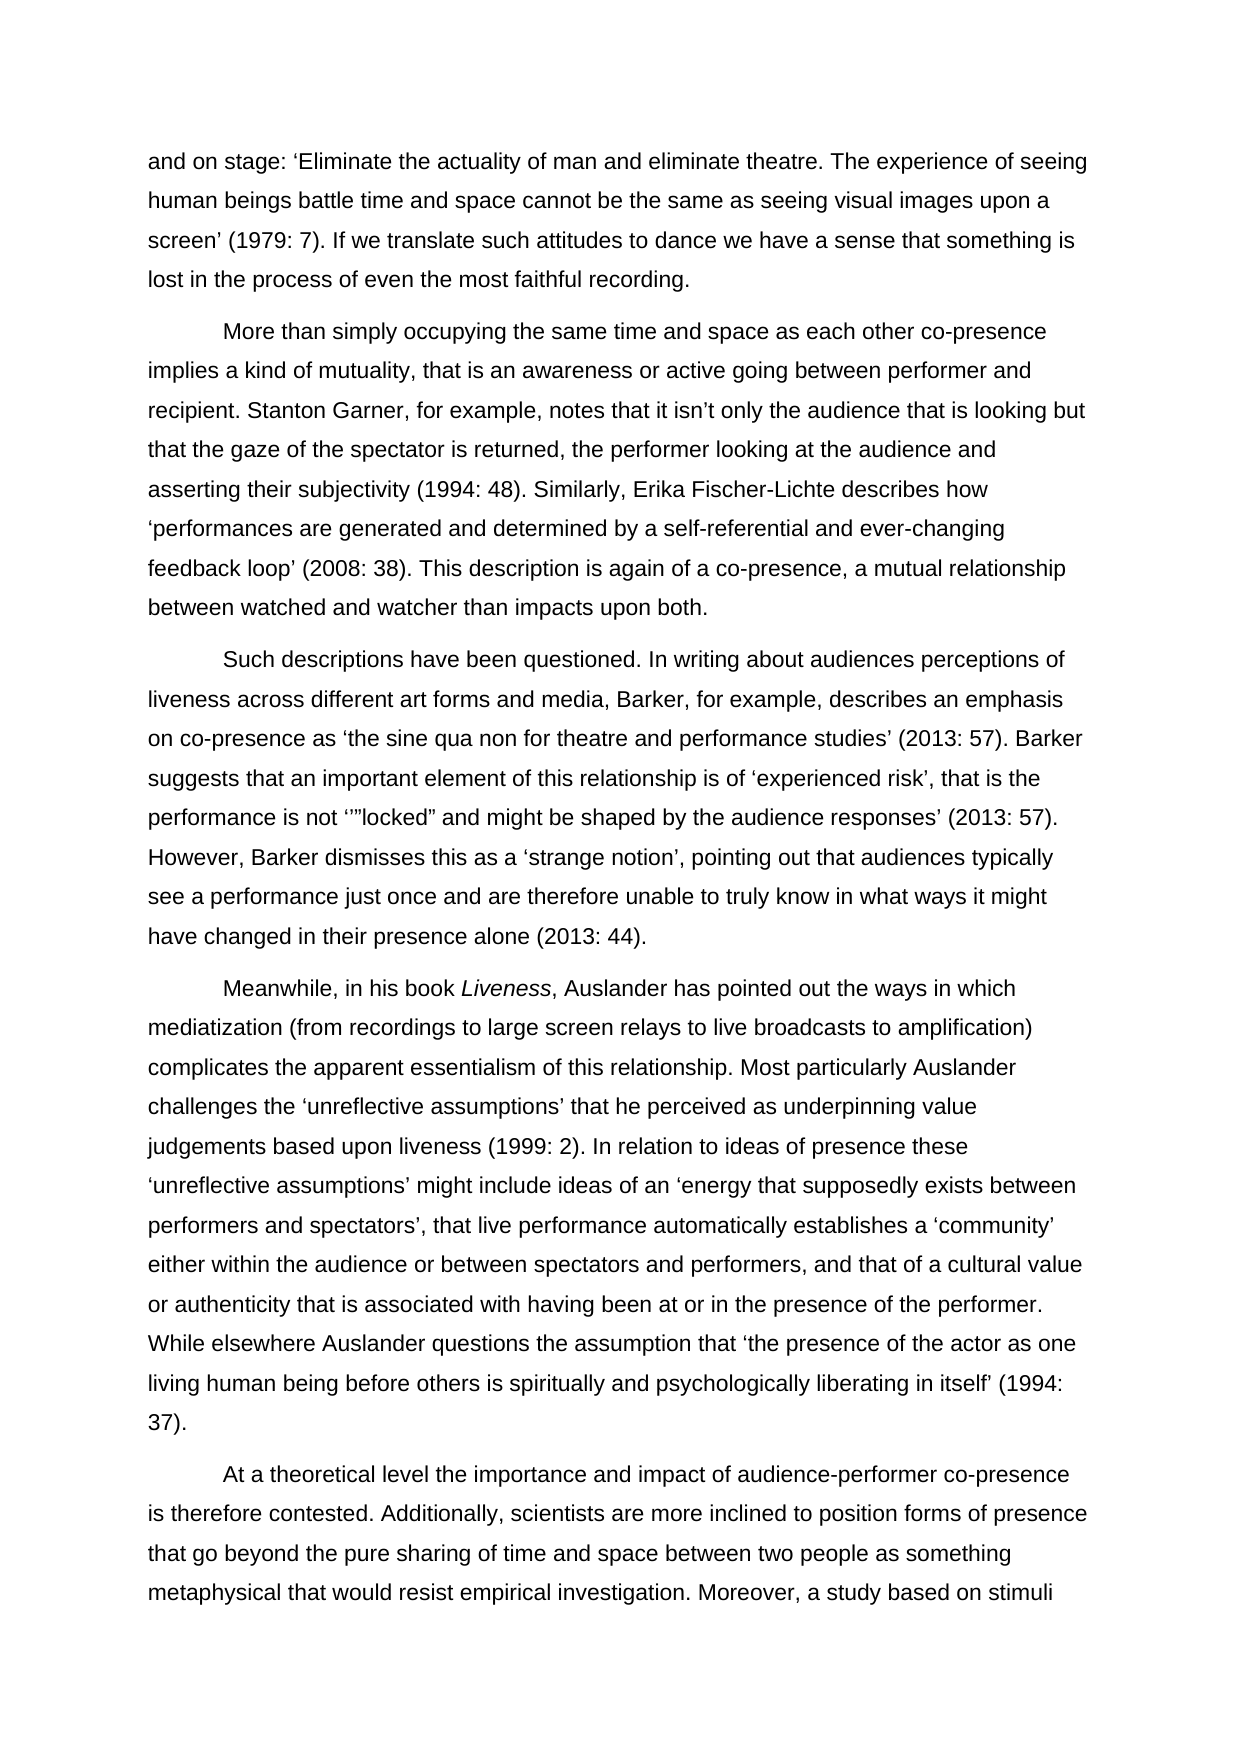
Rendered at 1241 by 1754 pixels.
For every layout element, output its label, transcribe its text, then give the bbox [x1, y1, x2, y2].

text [148, 148, 1093, 292]
text Such descriptions have been questioned. In writing about audiences perceptions of liveness across different art forms and media, Barker, for example, describes an emphasis on co-presence as ‘the sine qua non for theatre and performance studies’ (2013: 57). Barker suggests that an important element of this relationship is of ‘experienced risk’, that is the performance is not ‘’”locked” and might be shaped by the audience responses’ (2013: 57). However, Barker dismisses this as a ‘strange notion’, pointing out that audiences typically see a performance just once and are therefore unable to truly know in what ways it might have changed in their presence alone (2013: 44). [148, 646, 1093, 949]
text Meanwhile, in his book Liveness, Auslander has pointed out the ways in which mediatization (from recordings to large screen relays to live broadcasts to amplification) complicates the apparent essentialism of this relationship. Most particularly Auslander challenges the ‘unreflective assumptions’ that he perceived as underpinning value judgements based upon liveness (1999: 2). In relation to ideas of presence these ‘unreflective assumptions’ might include ideas of an ‘energy that supposedly exists between performers and spectators’, that live performance automatically establishes a ‘community’ either within the audience or between spectators and performers, and that of a cultural value or authenticity that is associated with having been at or in the presence of the performer. While elsewhere Auslander questions the assumption that ‘the presence of the actor as one living human being before others is spiritually and psychologically liberating in itself’ (1994: 37). [148, 975, 1093, 1435]
text More than simply occupying the same time and space as each other co-presence implies a kind of mutuality, that is an awareness or active going between performer and recipient. Stanton Garner, for example, notes that it isn’t only the audience that is looking but that the gaze of the spectator is returned, the performer looking at the audience and asserting their subjectivity (1994: 48). Similarly, Erika Fischer-Lichte describes how ‘performances are generated and determined by a self-referential and ever-changing feedback loop’ (2008: 38). This description is again of a co-presence, a mutual relationship between watched and watcher than impacts upon both. [148, 318, 1093, 621]
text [148, 1461, 1093, 1606]
